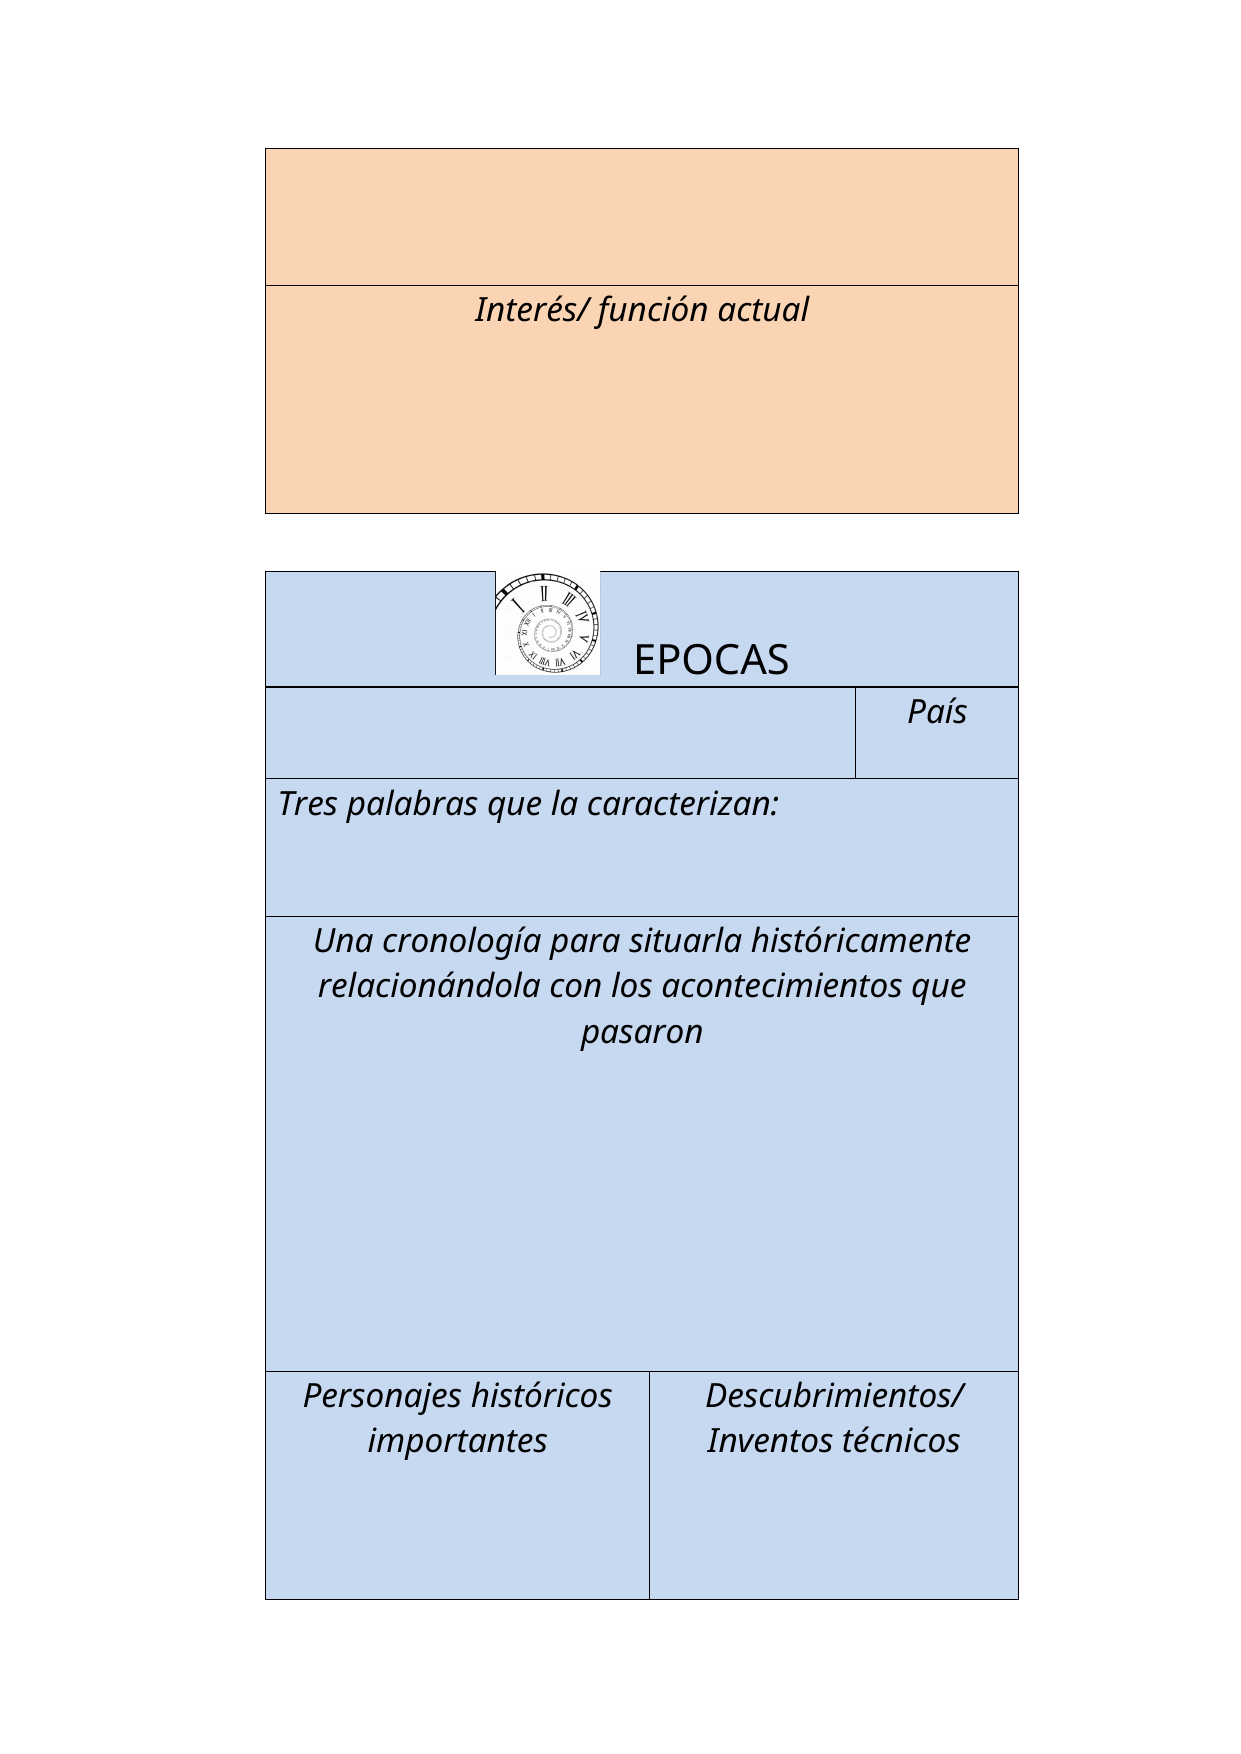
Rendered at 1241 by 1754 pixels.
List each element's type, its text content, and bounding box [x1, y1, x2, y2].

table_cell Interés/ función actual [266, 286, 1018, 513]
table_header EPOCAS [266, 572, 1018, 686]
picture [495, 571, 601, 675]
table_cell [266, 688, 855, 778]
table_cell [650, 1372, 1018, 1599]
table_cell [266, 1372, 649, 1599]
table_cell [266, 149, 1018, 285]
table_cell Una cronología para situarla históricamente relacionándola con los acontecimientos que pasaron [266, 917, 1018, 1371]
table_cell País [856, 688, 1018, 778]
table_cell Tres palabras que la caracterizan: [266, 779, 1018, 916]
